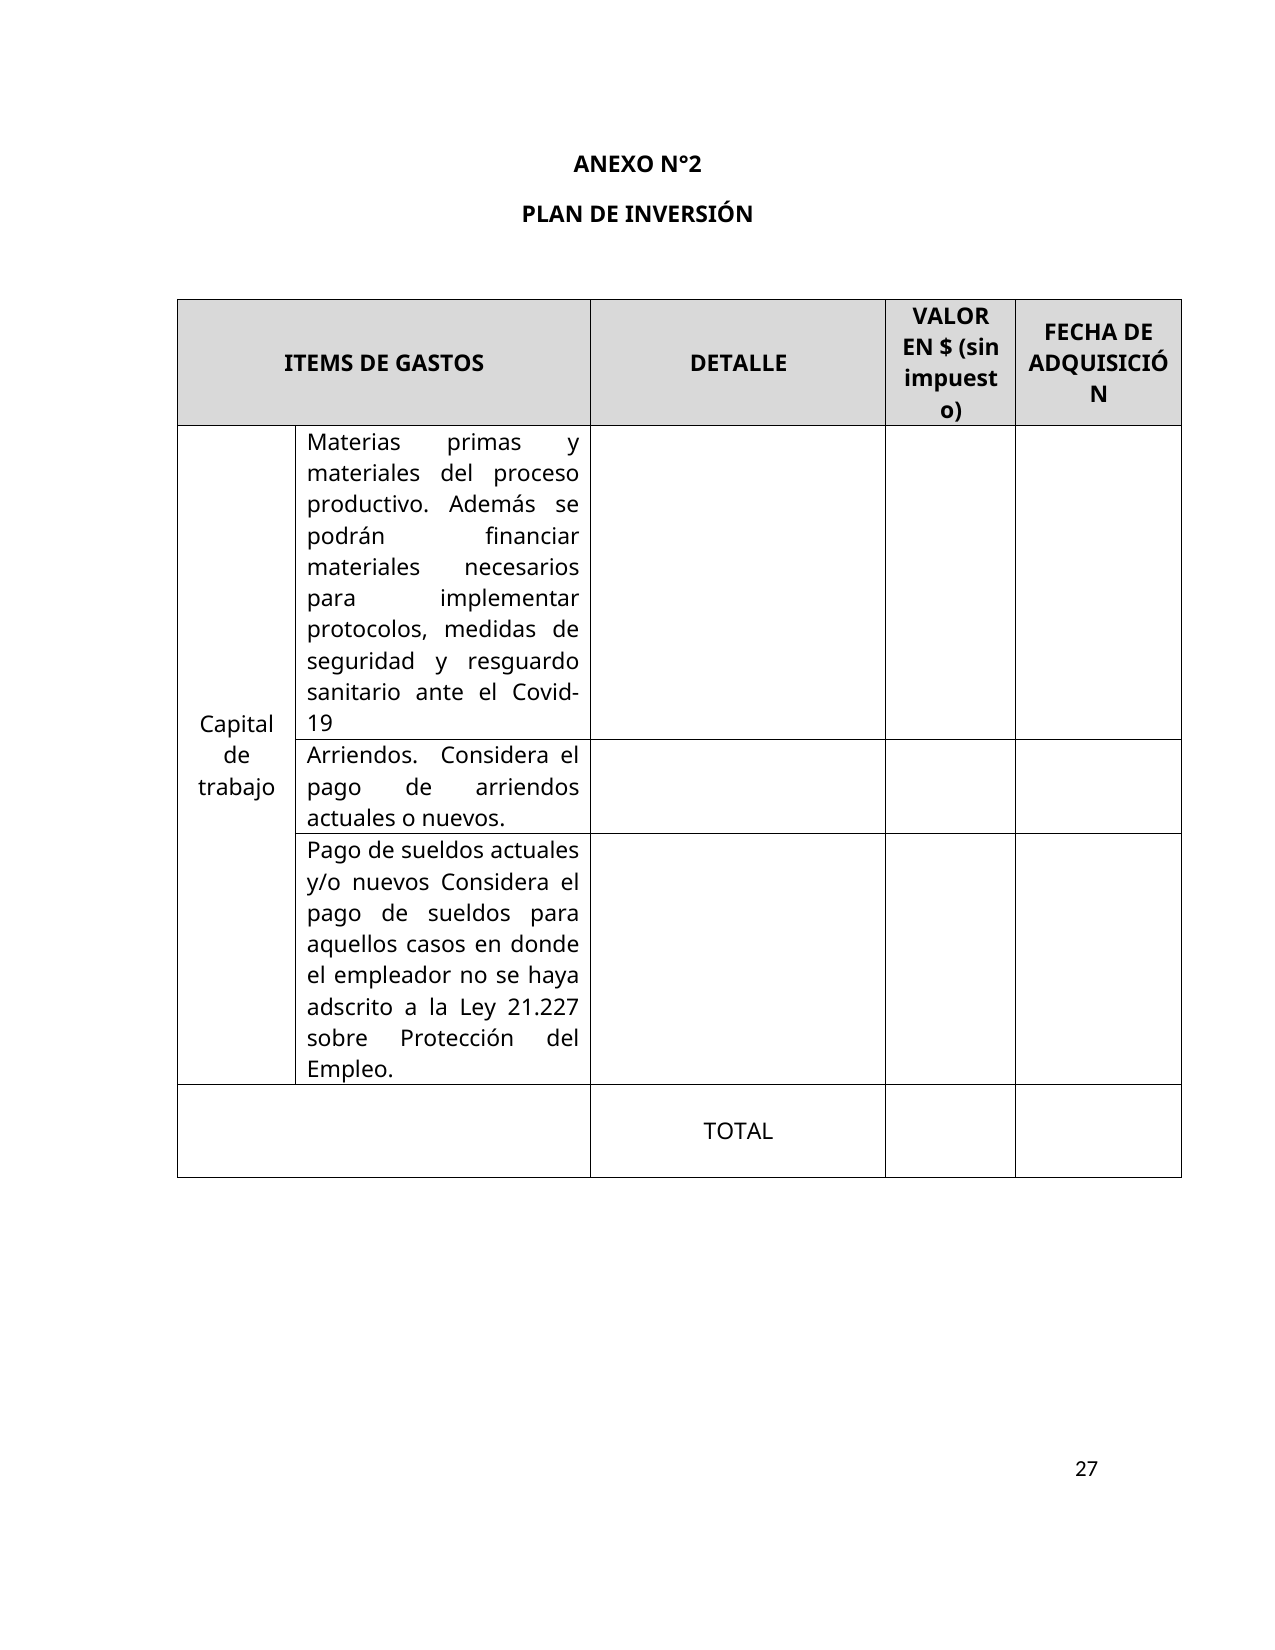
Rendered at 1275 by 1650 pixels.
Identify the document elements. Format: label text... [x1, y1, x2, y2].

table_header VALOR EN $ (sin impuesto) [886, 300, 1015, 425]
table_cell [591, 426, 885, 738]
table_header DETALLE [591, 300, 885, 425]
table_cell Materias primas y materiales del proceso productivo. Además se podrán financiar materiales necesarios para implementar protocolos, medidas de seguridad y resguardo sanitario ante el Covid-19 [296, 426, 590, 738]
table_cell [886, 834, 1015, 1084]
table_cell Pago de sueldos actuales y/o nuevos Considera el pago de sueldos para aquellos casos en donde el empleador no se haya adscrito a la Ley 21.227 sobre Protección del Empleo. [296, 834, 590, 1084]
table_cell [178, 1085, 590, 1177]
table_cell [1016, 834, 1181, 1084]
table_cell [1016, 740, 1181, 833]
table_cell [591, 834, 885, 1084]
table_cell Capital de trabajo [178, 426, 295, 1084]
table_cell [591, 740, 885, 833]
table_cell [1016, 1085, 1181, 1177]
table_cell [886, 426, 1015, 738]
table_cell Arriendos. Considera el pago de arriendos actuales o nuevos. [296, 740, 590, 833]
text PLAN DE INVERSIÓN [177, 198, 1098, 229]
table_cell [886, 740, 1015, 833]
table_header ITEMS DE GASTOS [178, 300, 590, 425]
table_cell [1016, 426, 1181, 738]
table_cell [886, 1085, 1015, 1177]
table_cell TOTAL [591, 1085, 885, 1177]
text ANEXO N°2 [177, 148, 1098, 179]
table_header FECHA DE ADQUISICIÓN [1016, 300, 1181, 425]
